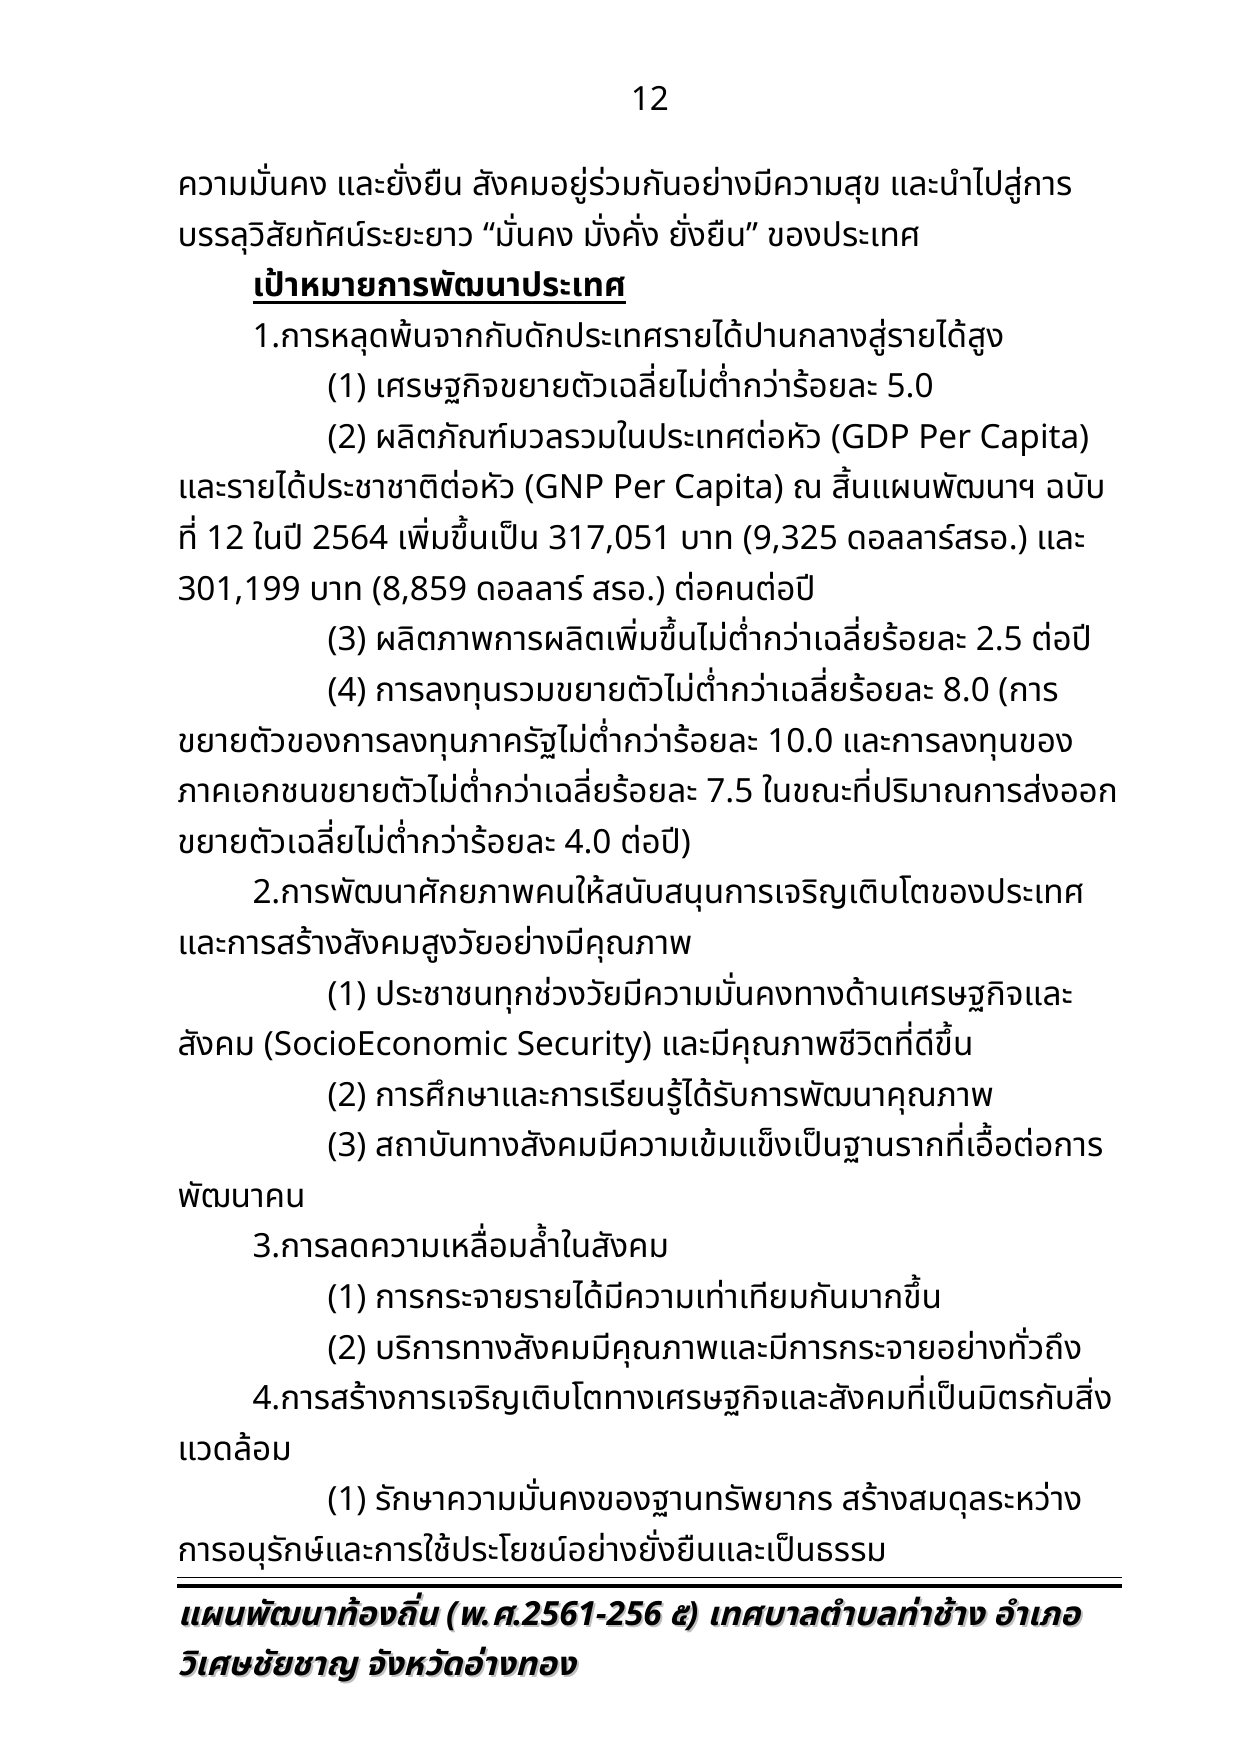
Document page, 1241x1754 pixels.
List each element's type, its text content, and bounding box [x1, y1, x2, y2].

text (1) เศรษฐกิจขยายตัวเฉลี่ยไม่ต่ำกว่าร้อยละ 5.0 [177, 362, 1122, 413]
text (3) สถาบันทางสังคมมีความเข้มแข็งเป็นฐานรากที่เอื้อต่อการพัฒนาคน [177, 1121, 1122, 1222]
text (1) รักษาความมั่นคงของฐานทรัพยากร สร้างสมดุลระหว่างการอนุรักษ์และการใช้ประโยชน์อย่างยั่งยืนและเป็นธรรม [177, 1475, 1122, 1576]
text (1) การกระจายรายได้มีความเท่าเทียมกันมากขึ้น [177, 1273, 1122, 1323]
text เป้าหมายการพัฒนาประเทศ [177, 261, 1122, 311]
text (2) การศึกษาและการเรียนรู้ได้รับการพัฒนาคุณภาพ [177, 1071, 1122, 1121]
text 4.การสร้างการเจริญเติบโตทางเศรษฐกิจและสังคมที่เป็นมิตรกับสิ่งแวดล้อม [177, 1374, 1122, 1475]
text (1) ประชาชนทุกช่วงวัยมีความมั่นคงทางด้านเศรษฐกิจและสังคม (SocioEconomic Security) และมีคุณภาพชีวิตที่ดีขึ้น [177, 969, 1122, 1071]
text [177, 160, 1122, 261]
text 3.การลดความเหลื่อมล้ำในสังคม [177, 1222, 1122, 1273]
text (2) บริการทางสังคมมีคุณภาพและมีการกระจายอย่างทั่วถึง [177, 1323, 1122, 1374]
text (2) ผลิตภัณฑ์มวลรวมในประเทศต่อหัว (GDP Per Capita) และรายได้ประชาชาติต่อหัว (GNP Per Capita) ณ สิ้นแผนพัฒนาฯ ฉบับที่ 12 ในปี 2564 เพิ่มขึ้นเป็น 317,051 บาท (9,325 ดอลลาร์สรอ.) และ 301,199 บาท (8,859 ดอลลาร์ สรอ.) ต่อคนต่อปี [177, 413, 1122, 615]
text (3) ผลิตภาพการผลิตเพิ่มขึ้นไม่ต่ำกว่าเฉลี่ยร้อยละ 2.5 ต่อปี [177, 615, 1122, 666]
text (4) การลงทุนรวมขยายตัวไม่ต่ำกว่าเฉลี่ยร้อยละ 8.0 (การขยายตัวของการลงทุนภาครัฐไม่ต่ำกว่าร้อยละ 10.0 และการลงทุนของภาคเอกชนขยายตัวไม่ต่ำกว่าเฉลี่ยร้อยละ 7.5 ในขณะที่ปริมาณการส่งออกขยายตัวเฉลี่ยไม่ต่ำกว่าร้อยละ 4.0 ต่อปี) [177, 666, 1122, 868]
text 2.การพัฒนาศักยภาพคนให้สนับสนุนการเจริญเติบโตของประเทศและการสร้างสังคมสูงวัยอย่างมีคุณภาพ [177, 868, 1122, 969]
text 1.การหลุดพ้นจากกับดักประเทศรายได้ปานกลางสู่รายได้สูง [177, 311, 1122, 362]
